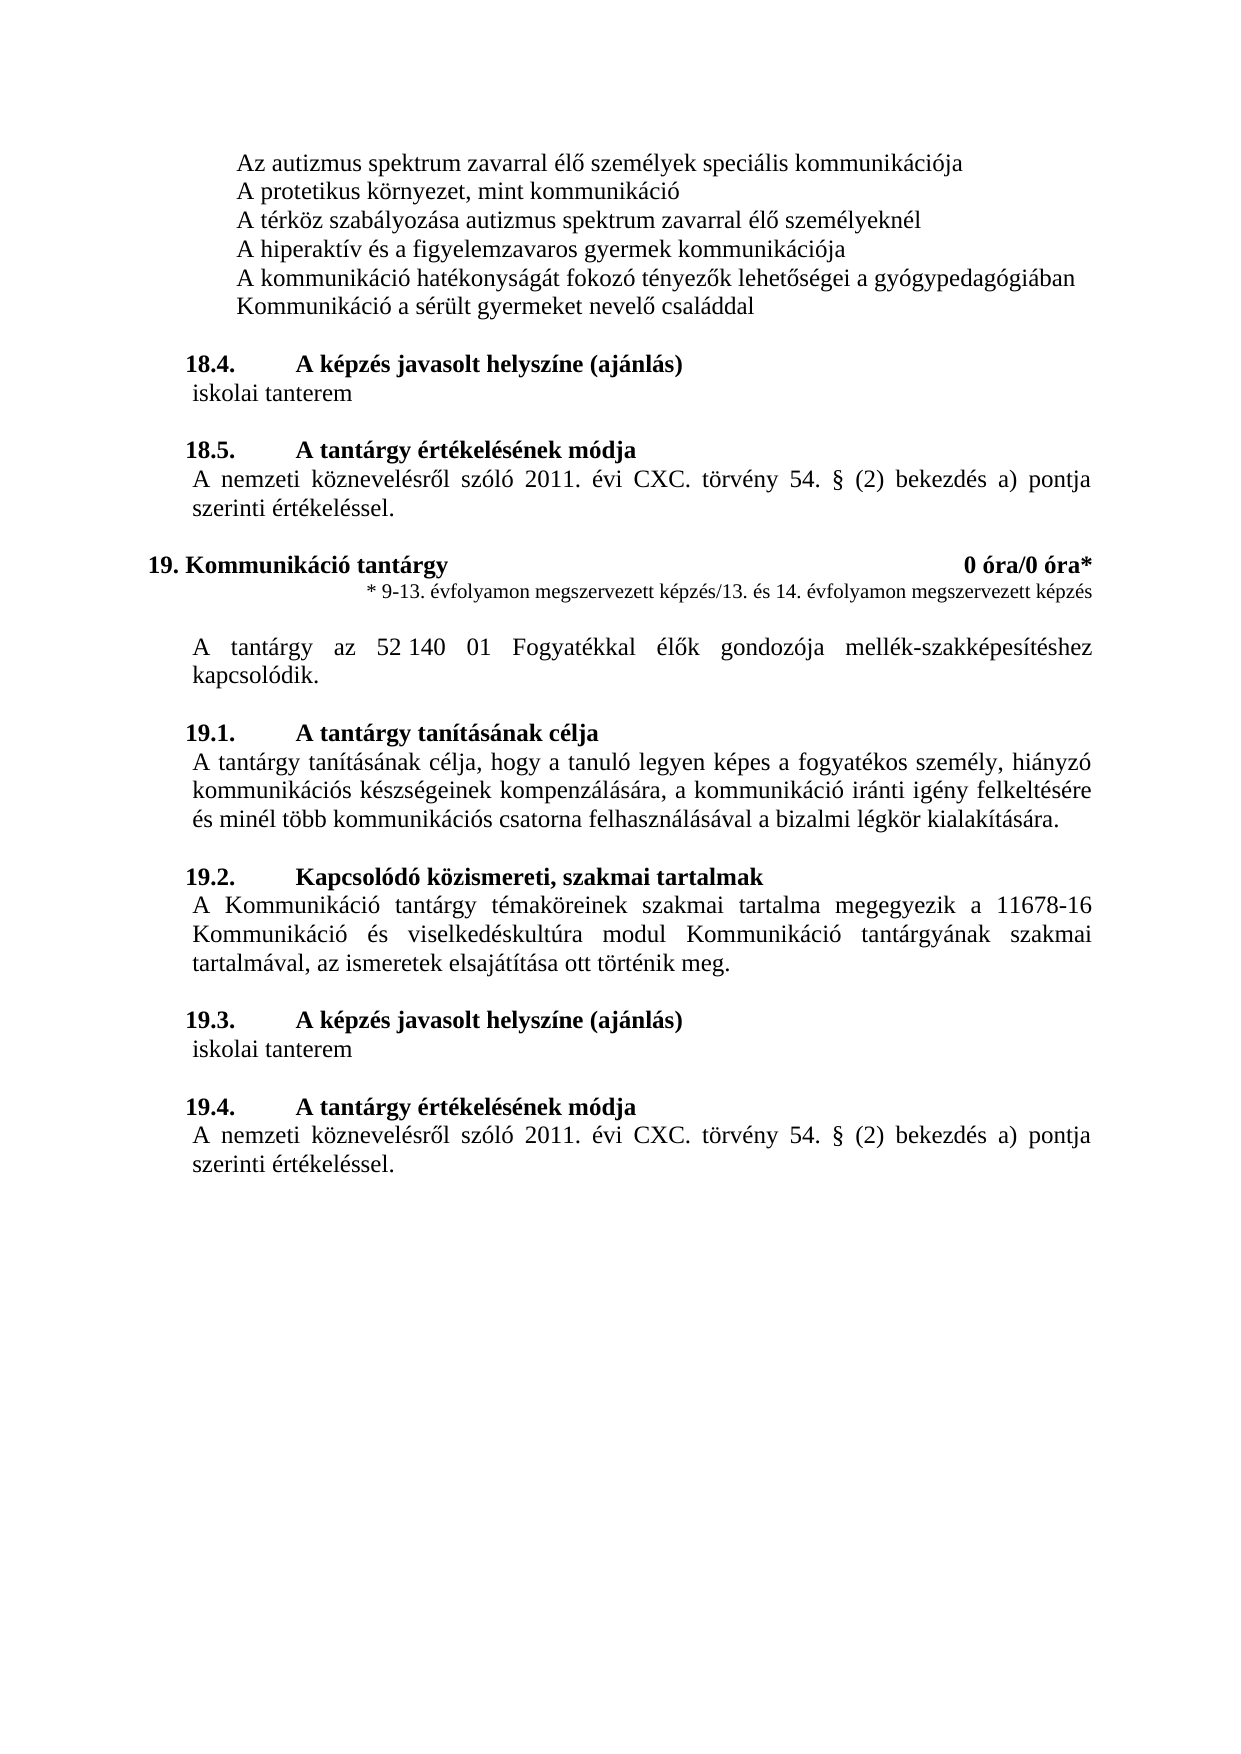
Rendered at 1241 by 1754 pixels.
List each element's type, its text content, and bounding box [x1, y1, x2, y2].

text A tantárgy tanításának célja, hogy a tanuló legyen képes a fogyatékos személy, hiányzó kommunikációs készségeinek kompenzálására, a kommunikáció iránti igény felkeltésére és minél több kommunikációs csatorna felhasználásával a bizalmi légkör kialakítására. [192, 747, 1093, 833]
list A tantárgy tanításának célja [185, 718, 1093, 747]
text A protetikus környezet, mint kommunikáció [236, 176, 1093, 205]
text A hiperaktív és a figyelemzavaros gyermek kommunikációja [236, 234, 1093, 263]
list A képzés javasolt helyszíne (ajánlás) [185, 1005, 1093, 1034]
text A nemzeti köznevelésről szóló 2011. évi CXC. törvény 54. § (2) bekezdés a) pontja szerinti értékeléssel. [192, 1120, 1093, 1178]
list Kapcsolódó közismereti, szakmai tartalmak [185, 862, 1093, 890]
text * 9-13. évfolyamon megszervezett képzés/13. és 14. évfolyamon megszervezett képzés [148, 579, 1093, 603]
text Kommunikáció a sérült gyermeket nevelő családdal [236, 291, 1093, 320]
text A kommunikáció hatékonyságát fokozó tényezők lehetőségei a gyógypedagógiában [236, 263, 1093, 291]
text A térköz szabályozása autizmus spektrum zavarral élő személyeknél [236, 205, 1093, 234]
text A tantárgy az 52 140 01 Fogyatékkal élők gondozója mellék-szakképesítéshez kapcsolódik. [192, 632, 1093, 689]
text A Kommunikáció tantárgy témaköreinek szakmai tartalma megegyezik a 11678-16 Kommunikáció és viselkedéskultúra modul Kommunikáció tantárgyának szakmai tartalmával, az ismeretek elsajátítása ott történik meg. [192, 890, 1093, 977]
text A nemzeti köznevelésről szóló 2011. évi CXC. törvény 54. § (2) bekezdés a) pontja szerinti értékeléssel. [192, 464, 1093, 521]
text iskolai tanterem [192, 378, 1093, 406]
list A tantárgy értékelésének módja [185, 1092, 1093, 1120]
text Az autizmus spektrum zavarral élő személyek speciális kommunikációja [236, 148, 1093, 176]
list Kommunikáció tantárgy 0 óra/0 óra* [148, 550, 1093, 579]
list A képzés javasolt helyszíne (ajánlás) [185, 349, 1093, 378]
list A tantárgy értékelésének módja [185, 435, 1093, 464]
text iskolai tanterem [192, 1034, 1093, 1063]
